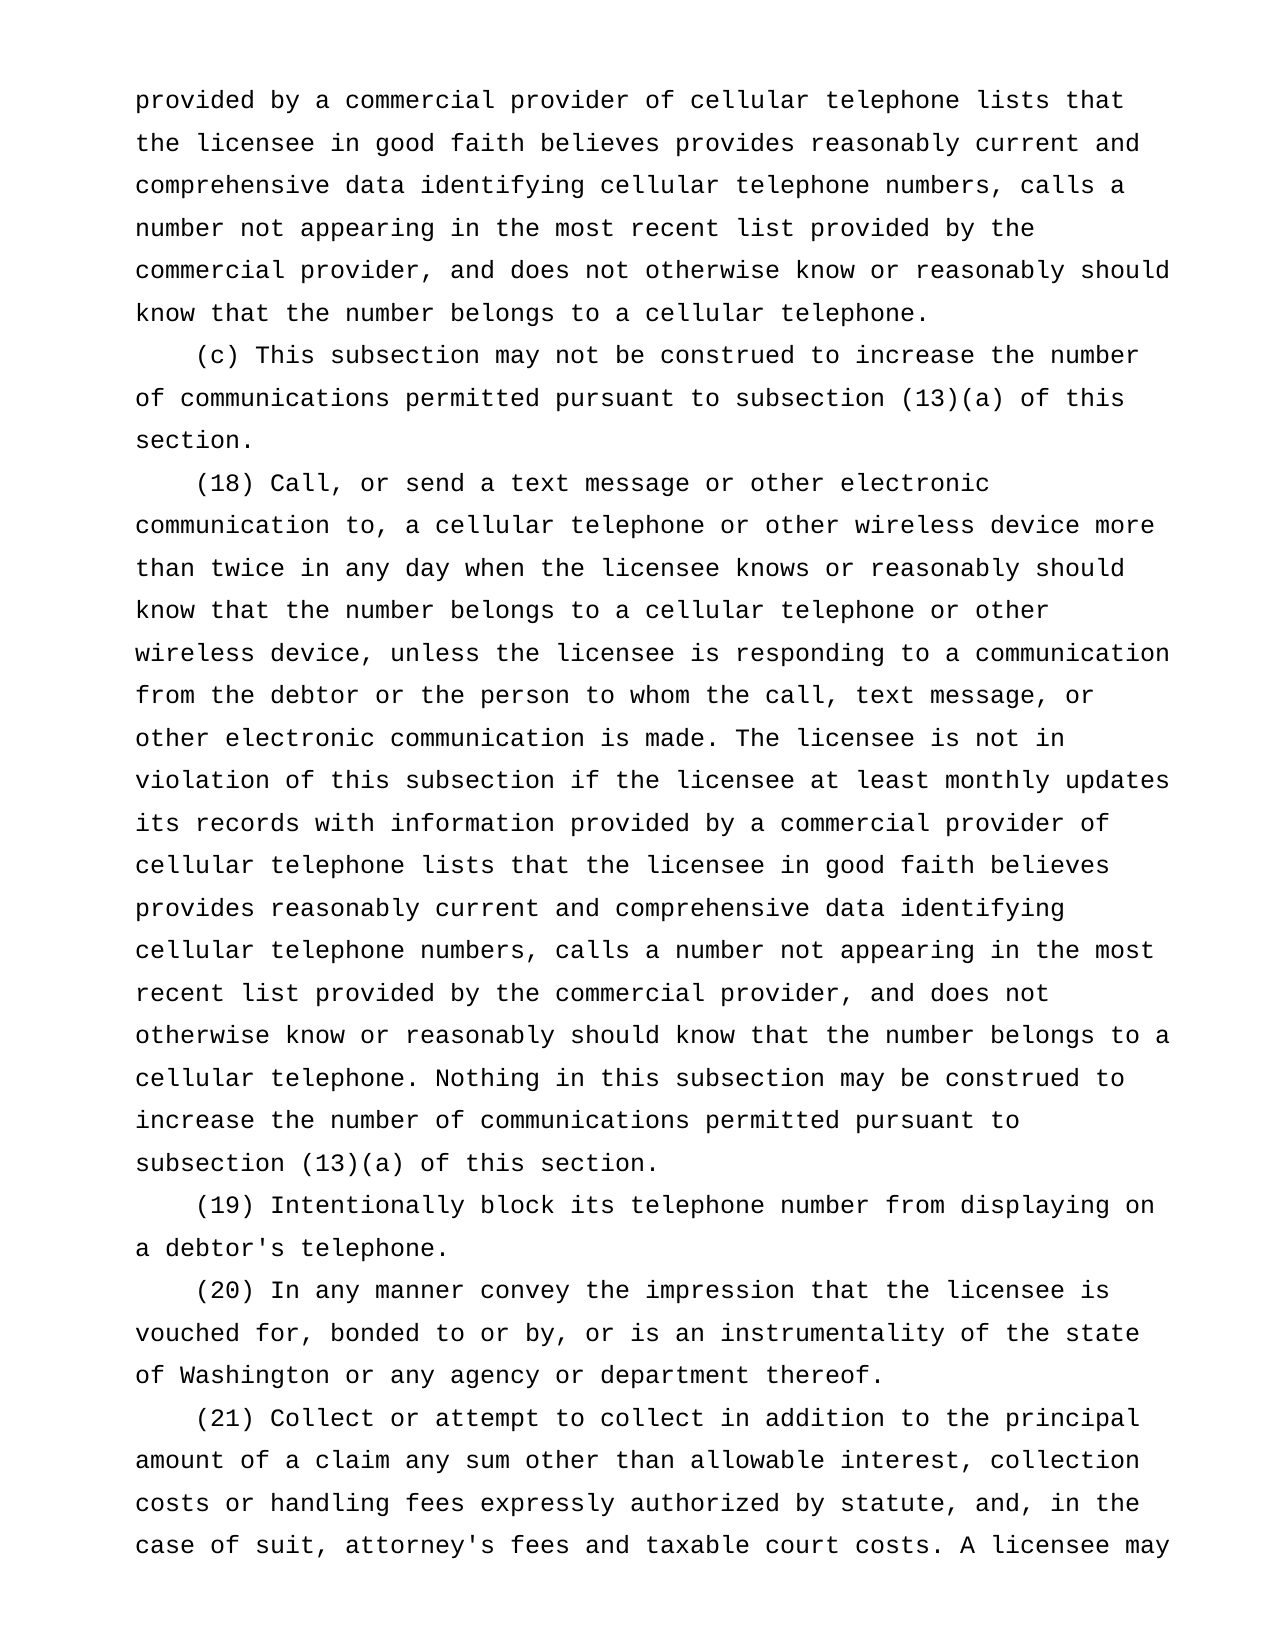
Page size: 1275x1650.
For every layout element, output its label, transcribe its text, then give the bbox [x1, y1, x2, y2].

text (18) Call, or send a text message or other electronic communication to, a cellular telephone or other wireless device more than twice in any day when the licensee knows or reasonably should know that the number belongs to a cellular telephone or other wireless device, unless the licensee is responding to a communication from the debtor or the person to whom the call, text message, or other electronic communication is made. The licensee is not in violation of this subsection if the licensee at least monthly updates its records with information provided by a commercial provider of cellular telephone lists that the licensee in good faith believes provides reasonably current and comprehensive data identifying cellular telephone numbers, calls a number not appearing in the most recent list provided by the commercial provider, and does not otherwise know or reasonably should know that the number belongs to a cellular telephone. Nothing in this subsection may be construed to increase the number of communications permitted pursuant to subsection (13)(a) of this section. [135, 457, 1170, 1180]
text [135, 1392, 1170, 1562]
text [135, 75, 1170, 330]
text (c) This subsection may not be construed to increase the number of communications permitted pursuant to subsection (13)(a) of this section. [135, 330, 1170, 457]
text (20) In any manner convey the impression that the licensee is vouched for, bonded to or by, or is an instrumentality of the state of Washington or any agency or department thereof. [135, 1265, 1170, 1392]
text (19) Intentionally block its telephone number from displaying on a debtor's telephone. [135, 1180, 1170, 1265]
